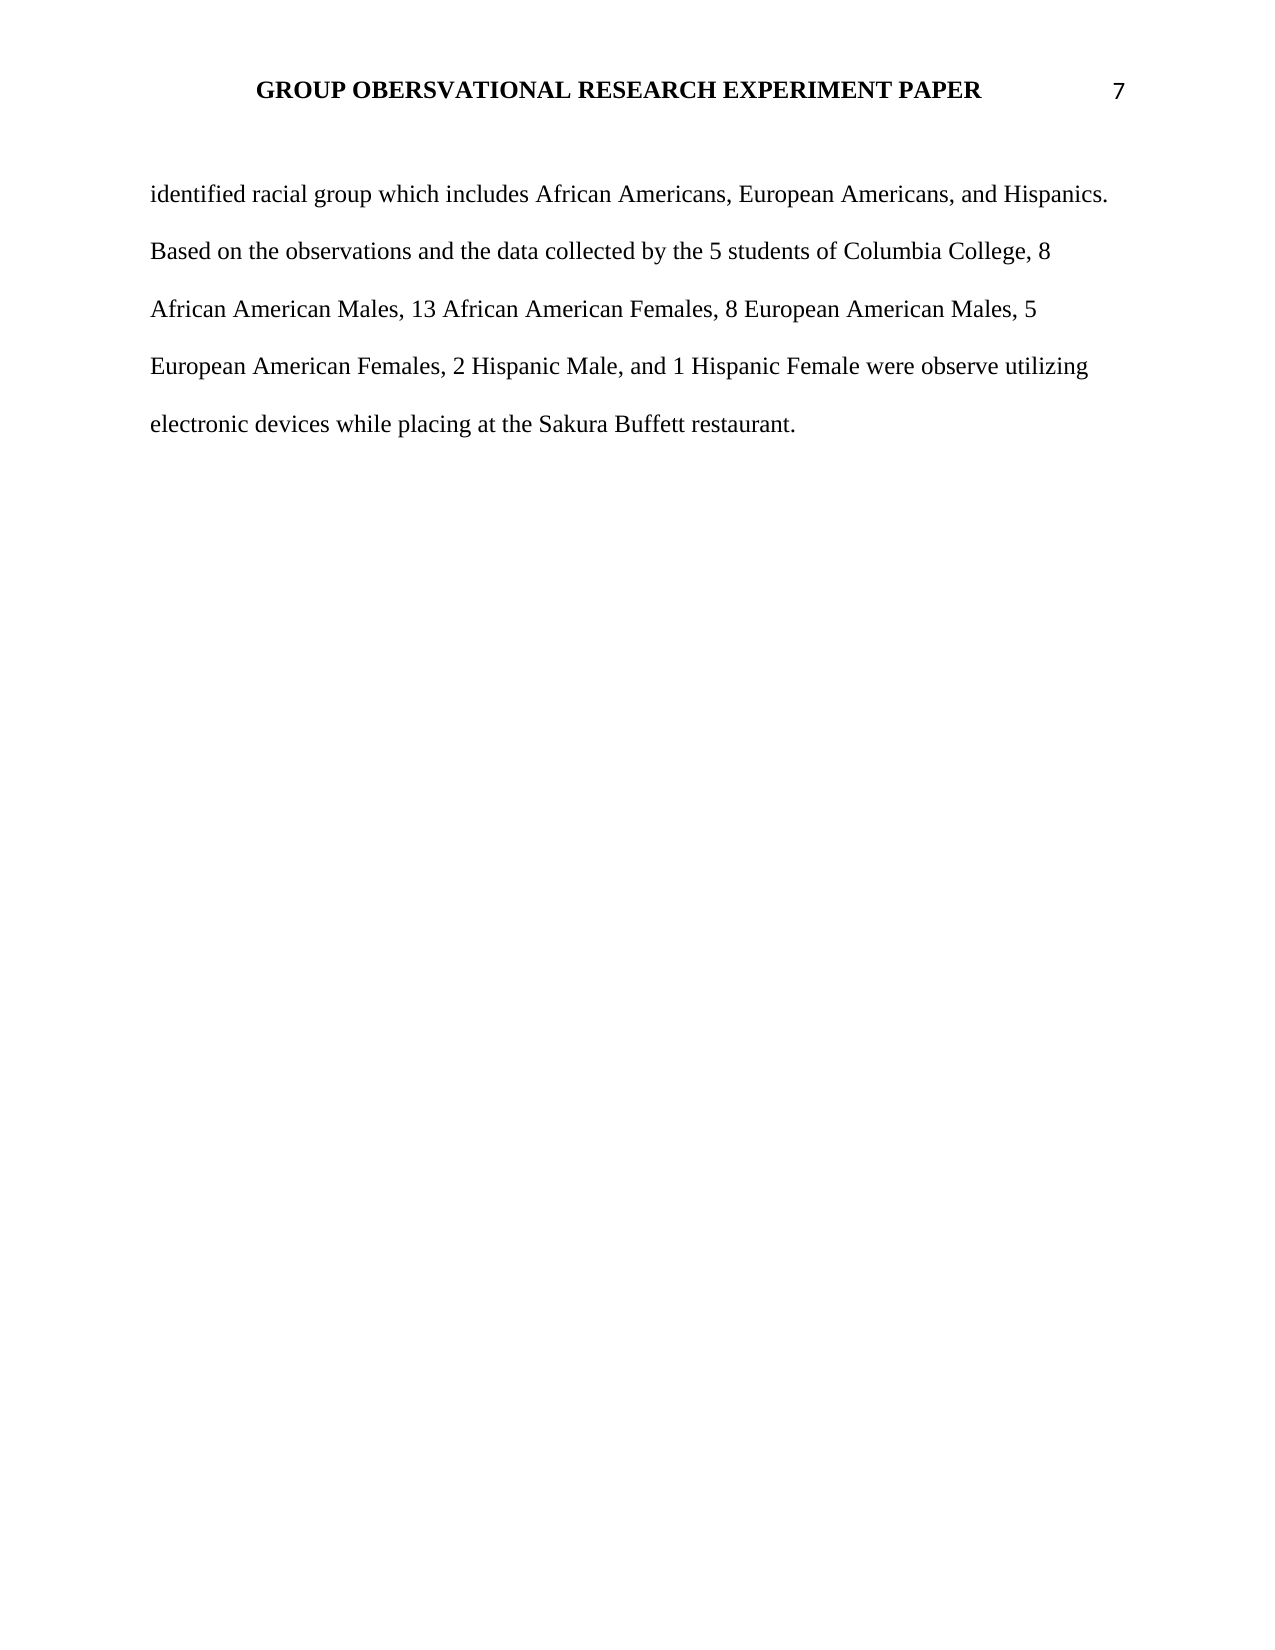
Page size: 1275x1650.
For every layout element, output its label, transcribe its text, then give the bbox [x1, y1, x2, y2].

text African American Males, 13 African American Females, 8 European American Males, 5 [150, 294, 1125, 322]
text identified racial group which includes African Americans, European Americans, and Hispanics. [150, 179, 1125, 207]
text Based on the observations and the data collected by the 5 students of Columbia College, 8 [150, 236, 1125, 265]
text European American Females, 2 Hispanic Male, and 1 Hispanic Female were observe utilizing [150, 351, 1125, 380]
text electronic devices while placing at the Sakura Buffett restaurant. [150, 409, 1125, 437]
